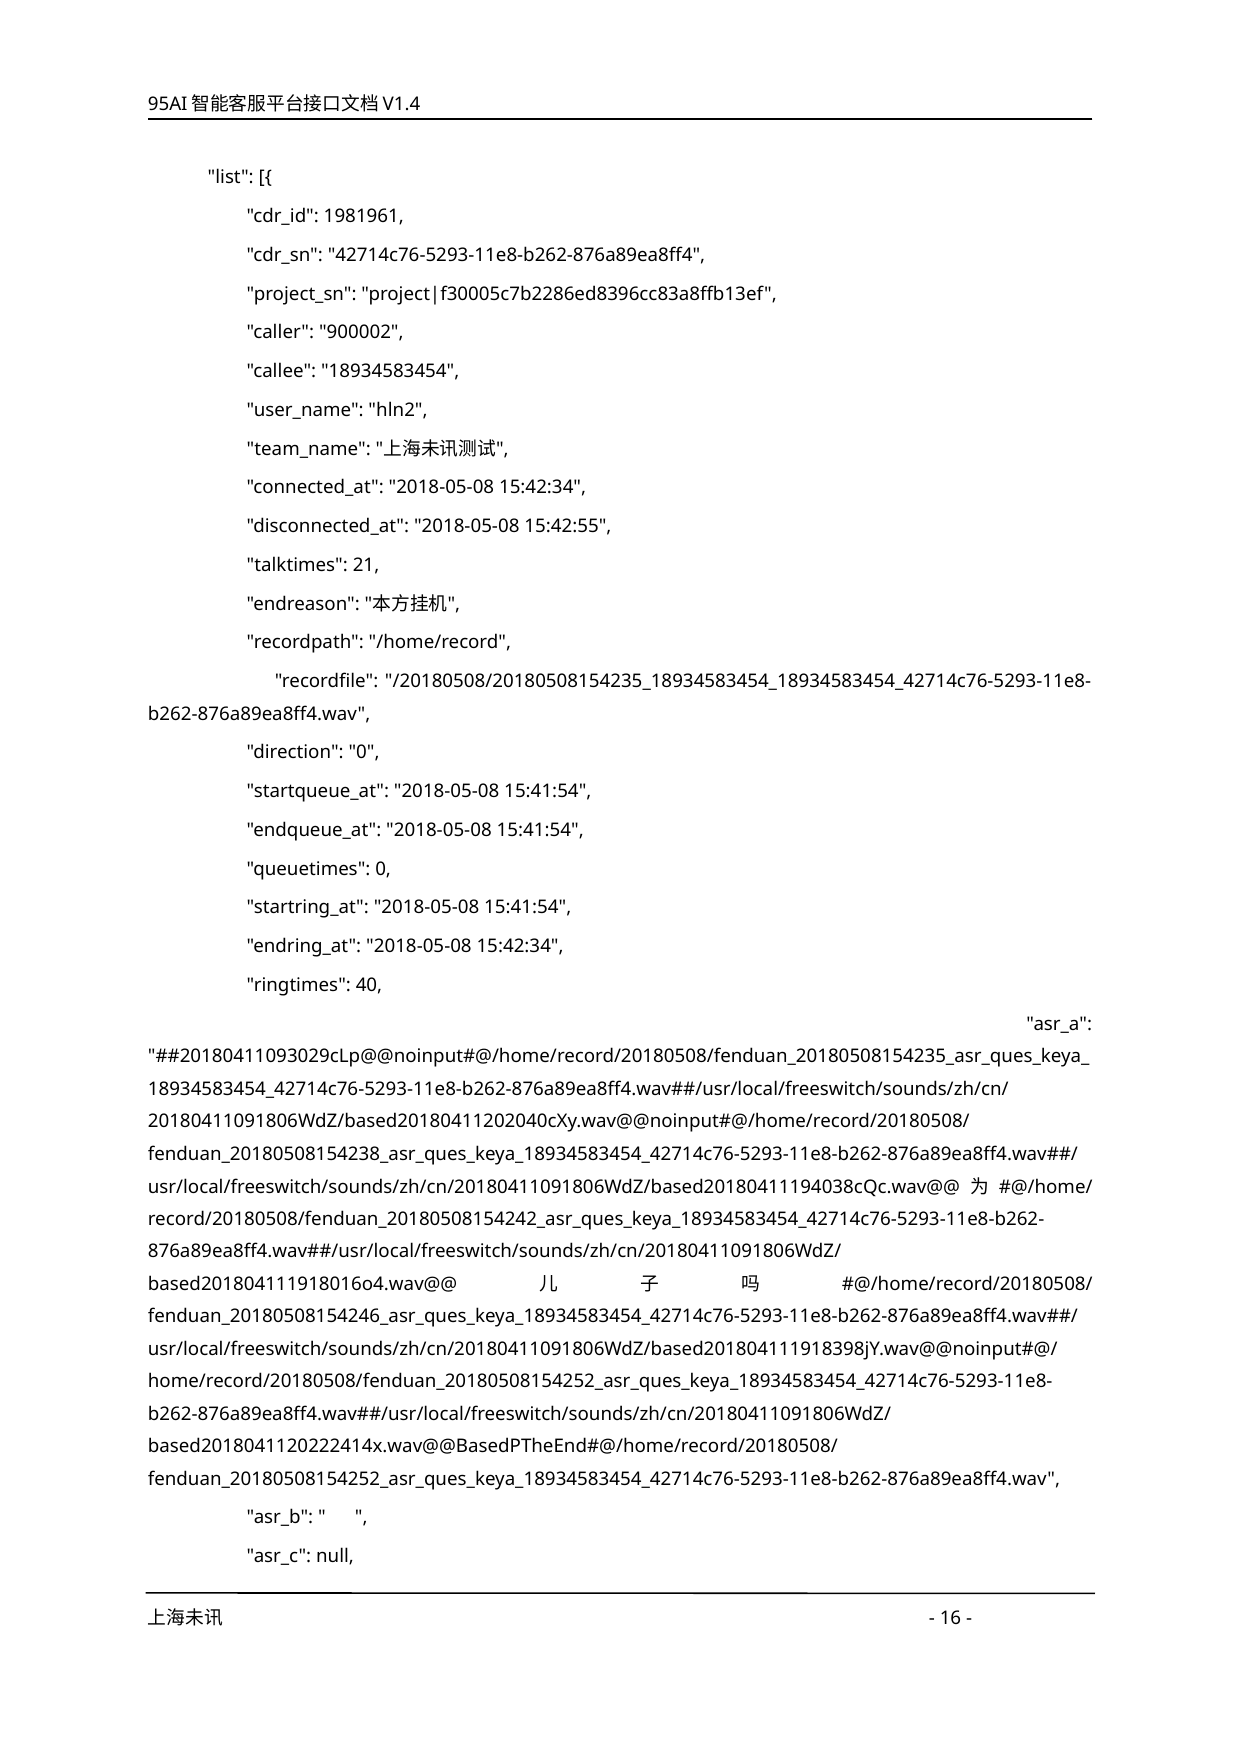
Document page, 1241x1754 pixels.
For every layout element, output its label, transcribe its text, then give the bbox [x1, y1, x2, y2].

text "team_name": "上海未讯测试", [148, 431, 1092, 464]
text "recordfile": "/20180508/20180508154235_18934583454_18934583454_42714c76-5293-11e8-b262-876a89ea8ff4.wav", [148, 664, 1092, 729]
text "endreason": "本方挂机", [148, 586, 1092, 619]
text "cdr_sn": "42714c76-5293-11e8-b262-876a89ea8ff4", [148, 238, 1092, 270]
text "disconnected_at": "2018-05-08 15:42:55", [148, 509, 1092, 541]
text "cdr_id": 1981961, [148, 199, 1092, 231]
text "ringtimes": 40, [148, 968, 1092, 1000]
text "project_sn": "project|f30005c7b2286ed8396cc83a8ffb13ef", [148, 276, 1092, 309]
text "endqueue_at": "2018-05-08 15:41:54", [148, 813, 1092, 845]
text "list": [{ [148, 160, 1092, 193]
text "startqueue_at": "2018-05-08 15:41:54", [148, 774, 1092, 806]
text "caller": "900002", [148, 315, 1092, 348]
text "talktimes": 21, [148, 548, 1092, 580]
text "queuetimes": 0, [148, 851, 1092, 884]
text "endring_at": "2018-05-08 15:42:34", [148, 929, 1092, 961]
text "connected_at": "2018-05-08 15:42:34", [148, 470, 1092, 503]
text "startring_at": "2018-05-08 15:41:54", [148, 890, 1092, 923]
text "recordpath": "/home/record", [148, 625, 1092, 658]
text "user_name": "hln2", [148, 393, 1092, 425]
text "callee": "18934583454", [148, 354, 1092, 386]
text "asr_b": " ", [148, 1500, 1092, 1533]
text "asr_c": null, [148, 1539, 1092, 1571]
text "direction": "0", [148, 735, 1092, 768]
text "asr_a": "##20180411093029cLp@@noinput#@/home/record/20180508/fenduan_20180508154235_asr_ques_keya_18934583454_42714c76-5293-11e8-b262-876a89ea8ff4.wav##/usr/local/freeswitch/sounds/zh/cn/20180411091806WdZ/based20180411202040cXy.wav@@noinput#@/home/record/20180508/fenduan_20180508154238_asr_ques_keya_18934583454_42714c76-5293-11e8-b262-876a89ea8ff4.wav##/usr/local/freeswitch/sounds/zh/cn/20180411091806WdZ/based20180411194038cQc.wav@@为#@/home/record/20180508/fenduan_20180508154242_asr_ques_keya_18934583454_42714c76-5293-11e8-b262-876a89ea8ff4.wav##/usr/local/freeswitch/sounds/zh/cn/20180411091806WdZ/based201804111918016o4.wav@@儿子吗#@/home/record/20180508/fenduan_20180508154246_asr_ques_keya_18934583454_42714c76-5293-11e8-b262-876a89ea8ff4.wav##/usr/local/freeswitch/sounds/zh/cn/20180411091806WdZ/based201804111918398jY.wav@@noinput#@/home/record/20180508/fenduan_20180508154252_asr_ques_keya_18934583454_42714c76-5293-11e8-b262-876a89ea8ff4.wav##/usr/local/freeswitch/sounds/zh/cn/20180411091806WdZ/based2018041120222414x.wav@@BasedPTheEnd#@/home/record/20180508/fenduan_20180508154252_asr_ques_keya_18934583454_42714c76-5293-11e8-b262-876a89ea8ff4.wav", [148, 1006, 1092, 1494]
